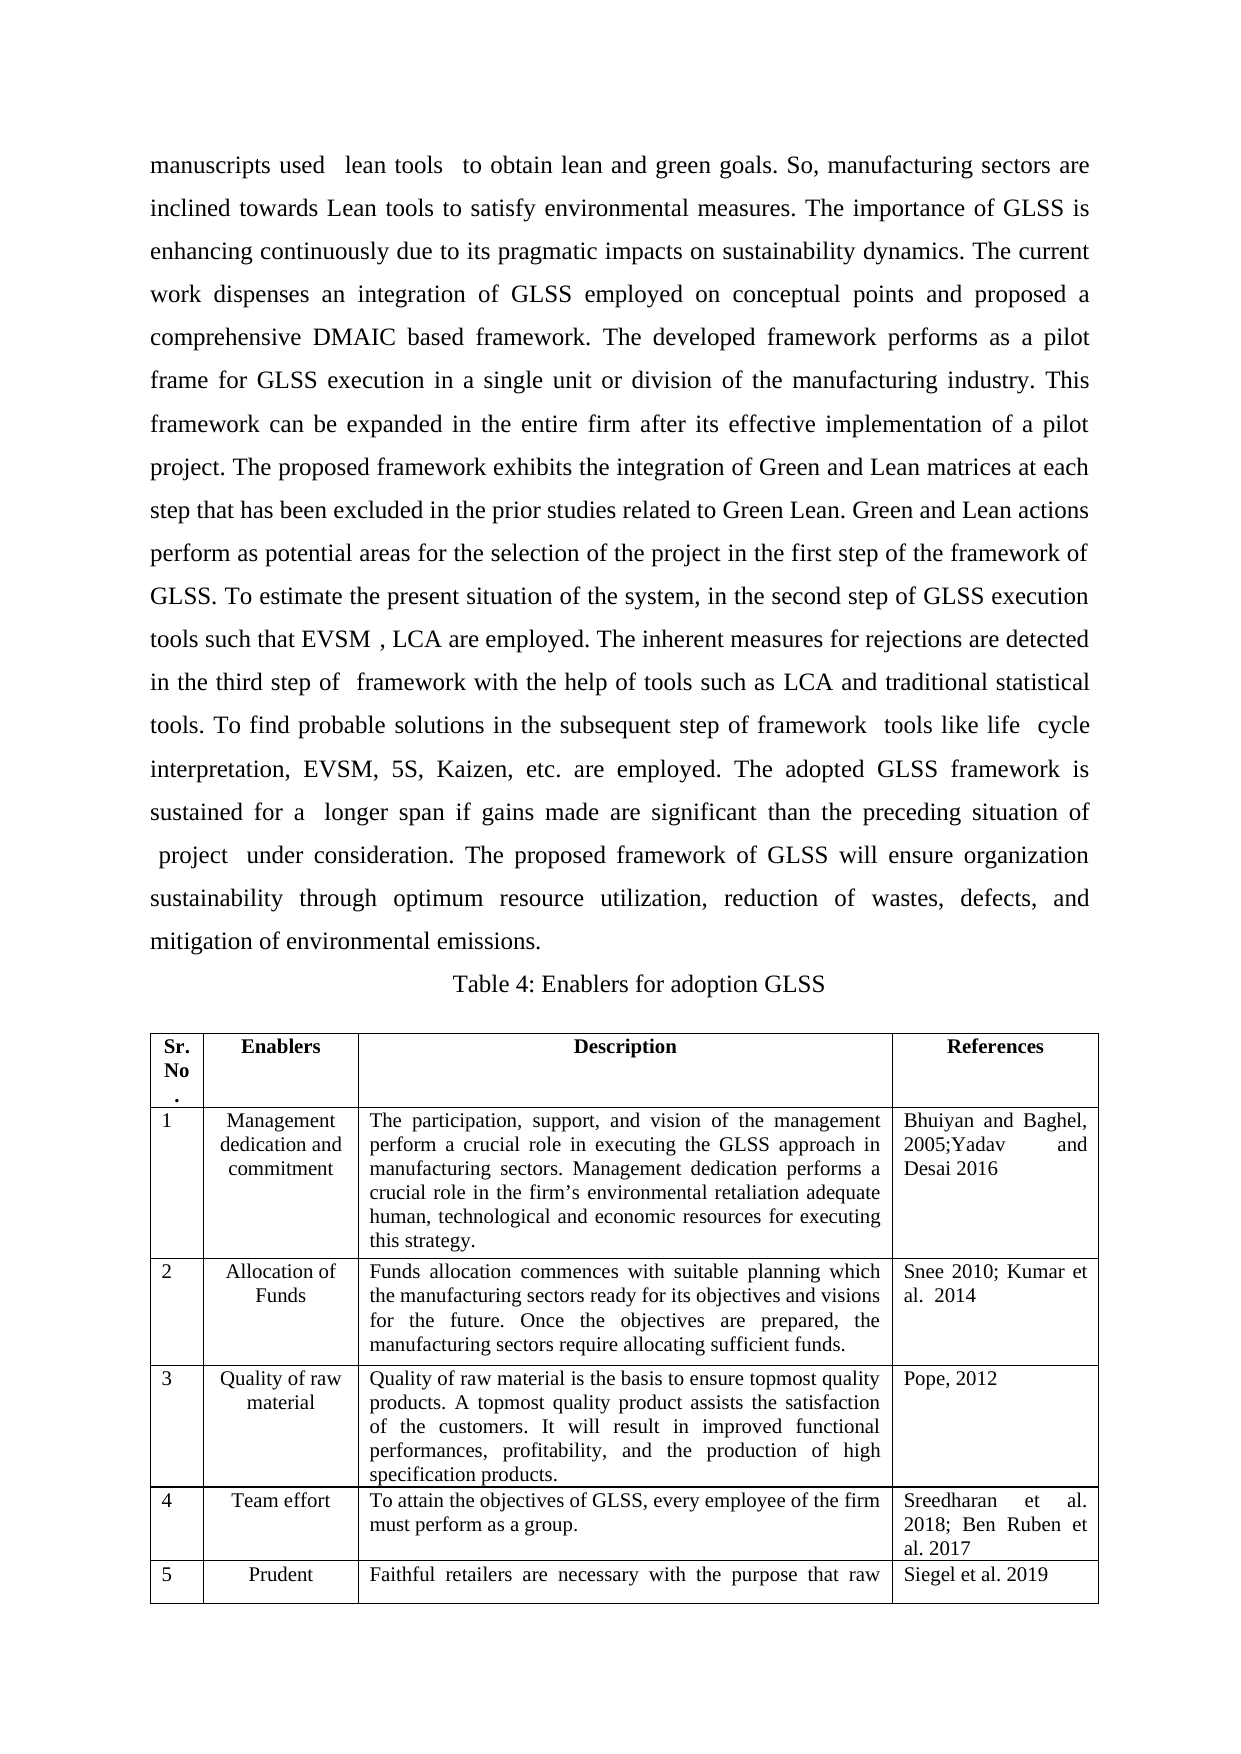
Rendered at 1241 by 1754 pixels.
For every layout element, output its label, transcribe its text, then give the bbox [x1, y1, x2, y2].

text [150, 150, 1090, 955]
table_cell The participation, support, and vision of the management perform a crucial role in executing the GLSS approach in manufacturing sectors. Management dedication performs a crucial role in the firm’s environmental retaliation adequate human, technological and economic resources for executing this strategy. [359, 1108, 892, 1258]
table_cell Quality of raw material [204, 1366, 358, 1486]
table_cell 1 [151, 1108, 203, 1258]
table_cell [204, 1561, 358, 1603]
table_cell Pope, 2012 [893, 1366, 1098, 1486]
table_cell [359, 1561, 892, 1603]
table_cell To attain the objectives of GLSS, every employee of the firm must perform as a group. [359, 1488, 892, 1560]
table_cell 3 [151, 1366, 203, 1486]
table_cell Management dedication and commitment [204, 1108, 358, 1258]
table_cell 5 [151, 1561, 203, 1603]
text Table 4: Enablers for adoption GLSS [187, 969, 1090, 998]
table_cell Team effort [204, 1488, 358, 1560]
table_cell Snee 2010; Kumar et al. 2014 [893, 1259, 1098, 1365]
table_cell Funds allocation commences with suitable planning which the manufacturing sectors ready for its objectives and visions for the future. Once the objectives are prepared, the manufacturing sectors require allocating sufficient funds. [359, 1259, 892, 1365]
table_cell Siegel et al. 2019 [893, 1561, 1098, 1603]
table_cell Quality of raw material is the basis to ensure topmost quality products. A topmost quality product assists the satisfaction of the customers. It will result in improved functional performances, profitability, and the production of high specification products. [359, 1366, 892, 1486]
table_cell 4 [151, 1488, 203, 1560]
table_header Enablers [204, 1034, 358, 1107]
table_cell Allocation of Funds [204, 1259, 358, 1365]
table_cell 2 [151, 1259, 203, 1365]
table_cell Sreedharan et al. 2018; Ben Ruben et al. 2017 [893, 1488, 1098, 1560]
table_header Sr. No. [151, 1034, 203, 1107]
table_cell Bhuiyan and Baghel, 2005;Yadav and Desai 2016 [893, 1108, 1098, 1258]
table_header Description [359, 1034, 892, 1107]
table_header References [893, 1034, 1098, 1107]
